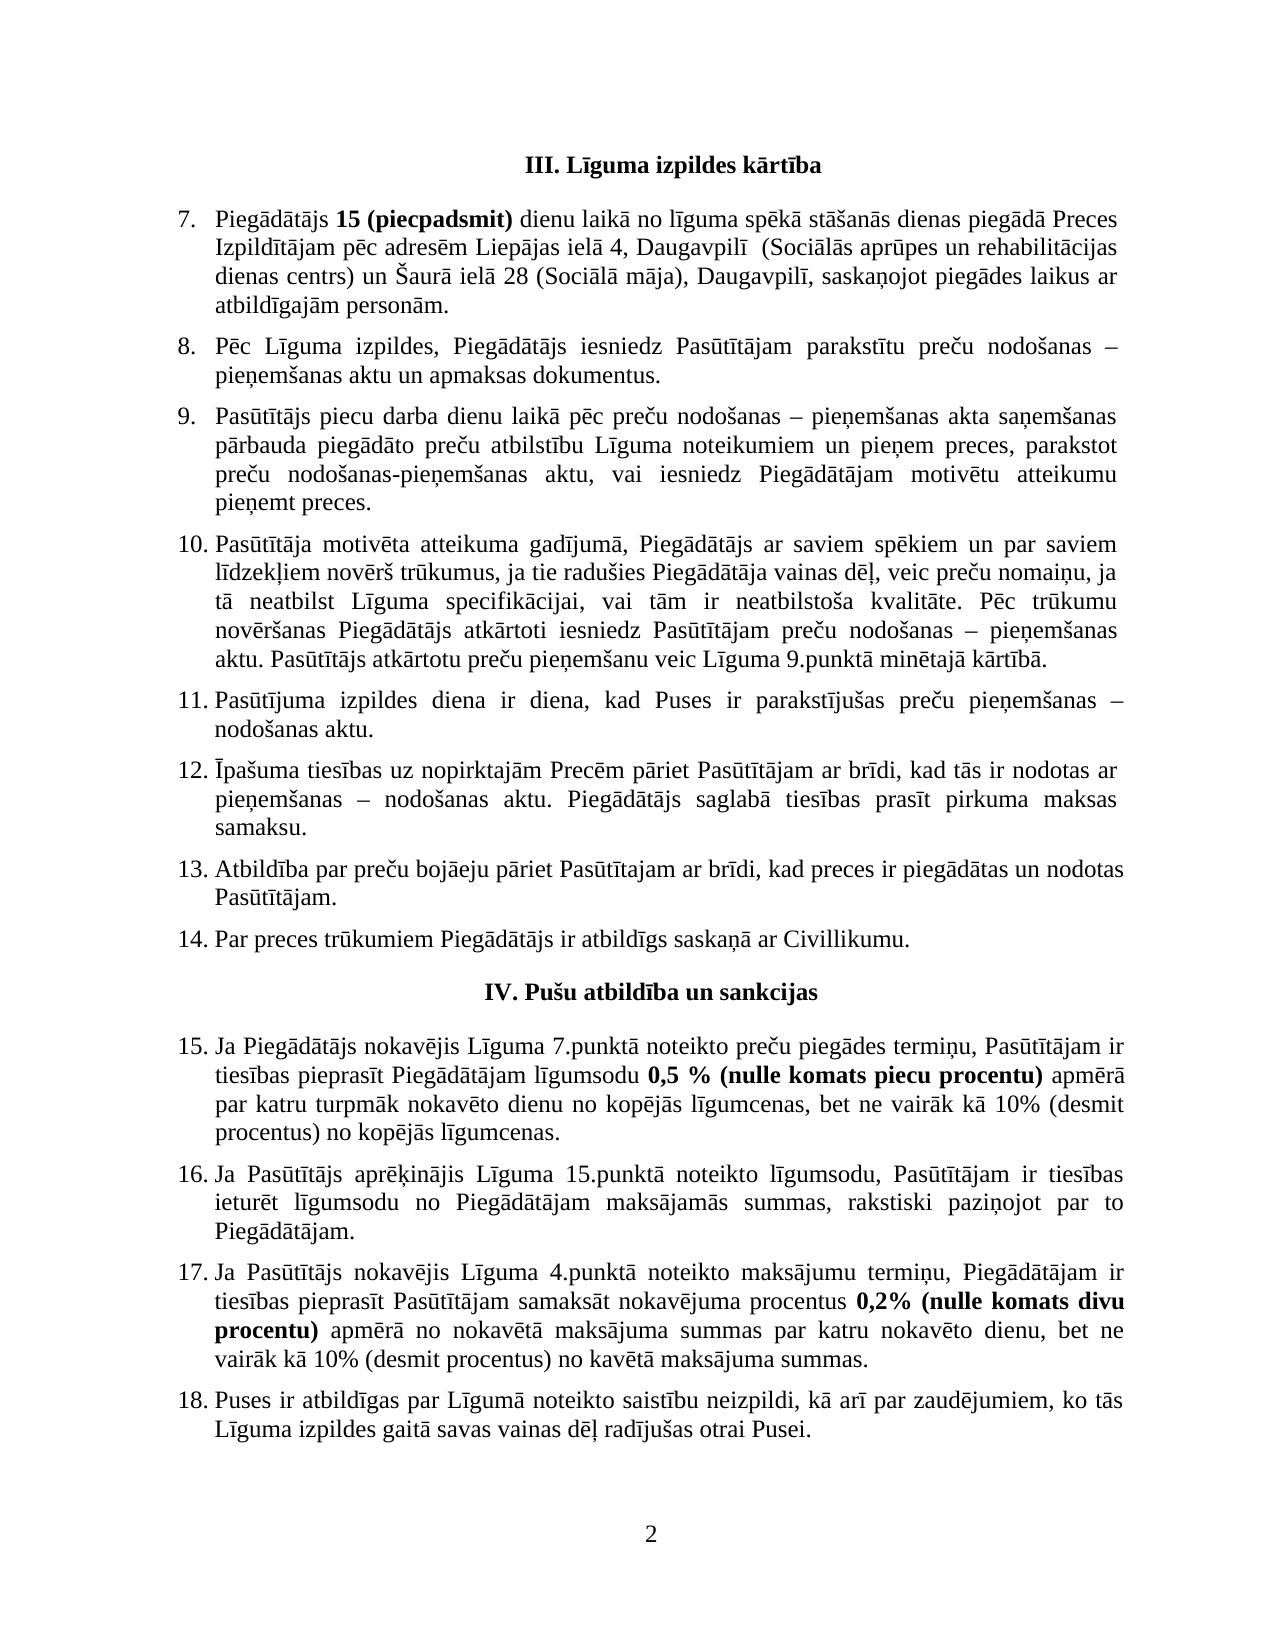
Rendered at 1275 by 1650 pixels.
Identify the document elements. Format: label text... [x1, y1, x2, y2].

list Atbildība par preču bojāeju pāriet Pasūtītajam ar brīdi, kad preces ir piegādātas un nodotas Pasūtītājam. [177, 854, 1125, 911]
text IV. Pušu atbildība un sankcijas [177, 977, 1125, 1006]
list Puses ir atbildīgas par Līgumā noteikto saistību neizpildi, kā arī par zaudējumiem, ko tās Līguma izpildes gaitā savas vainas dēļ radījušas otrai Pusei. [177, 1385, 1125, 1442]
list Pēc Līguma izpildes, Piegādātājs iesniedz Pasūtītājam parakstītu preču nodošanas – pieņemšanas aktu un apmaksas dokumentus. [177, 331, 1118, 389]
list Ja Piegādātājs nokavējis Līguma 7.punktā noteikto preču piegādes termiņu, Pasūtītājam ir tiesības pieprasīt Piegādātājam līgumsodu 0,5 % (nulle komats piecu procentu) apmērā par katru turpmāk nokavēto dienu no kopējās līgumcenas, bet ne vairāk kā 10% (desmit procentus) no kopējās līgumcenas. [177, 1031, 1125, 1146]
list pasūtītājs piecu darba dienu laikā pēc preču nodošanas – pieņemšanas akta saņemšanas pārbauda piegādāto preču atbilstību Līguma noteikumiem un pieņem preces, parakstot preču nodošanas-pieņemšanas aktu, vai iesniedz Piegādātājam motivētu atteikumu pieņemt preces. [177, 401, 1118, 516]
list Īpašuma tiesības uz nopirktajām Precēm pāriet Pasūtītājam ar brīdi, kad tās ir nodotas ar pieņemšanas – nodošanas aktu. Piegādātājs saglabā tiesības prasīt pirkuma maksas samaksu. [177, 755, 1118, 841]
list Pasūtījuma izpildes diena ir diena, kad Puses ir parakstījušas preču pieņemšanas – nodošanas aktu. [177, 685, 1125, 742]
list Ja Pasūtītājs nokavējis Līguma 4.punktā noteikto maksājumu termiņu, Piegādātājam ir tiesības pieprasīt Pasūtītājam samaksāt nokavējuma procentus 0,2% (nulle komats divu procentu) apmērā no nokavētā maksājuma summas par katru nokavēto dienu, bet ne vairāk kā 10% (desmit procentus) no kavētā maksājuma summas. [177, 1257, 1125, 1372]
list Par preces trūkumiem Piegādātājs ir atbildīgs saskaņā ar Civillikumu. [177, 924, 1125, 952]
text III. Līguma izpildes kārtība [221, 150, 1125, 179]
list Ja Pasūtītājs aprēķinājis Līguma 15.punktā noteikto līgumsodu, Pasūtītājam ir tiesības ieturēt līgumsodu no Piegādātājam maksājamās summas, rakstiski paziņojot par to Piegādātājam. [177, 1159, 1125, 1245]
list Piegādātājs 15 (piecpadsmit) dienu laikā no līguma spēkā stāšanās dienas piegādā Preces Izpildītājam pēc adresēm Liepājas ielā 4, Daugavpilī (Sociālās aprūpes un rehabilitācijas dienas centrs) un Šaurā ielā 28 (Sociālā māja), Daugavpilī, saskaņojot piegādes laikus ar atbildīgajām personām. [177, 204, 1118, 319]
list Pasūtītāja motivēta atteikuma gadījumā, Piegādātājs ar saviem spēkiem un par saviem līdzekļiem novērš trūkumus, ja tie radušies Piegādātāja vainas dēļ, veic preču nomaiņu, ja tā neatbilst Līguma specifikācijai, vai tām ir neatbilstoša kvalitāte. Pēc trūkumu novēršanas Piegādātājs atkārtoti iesniedz Pasūtītājam preču nodošanas – pieņemšanas aktu. Pasūtītājs atkārtotu preču pieņemšanu veic Līguma 9.punktā minētajā kārtībā. [177, 529, 1118, 672]
